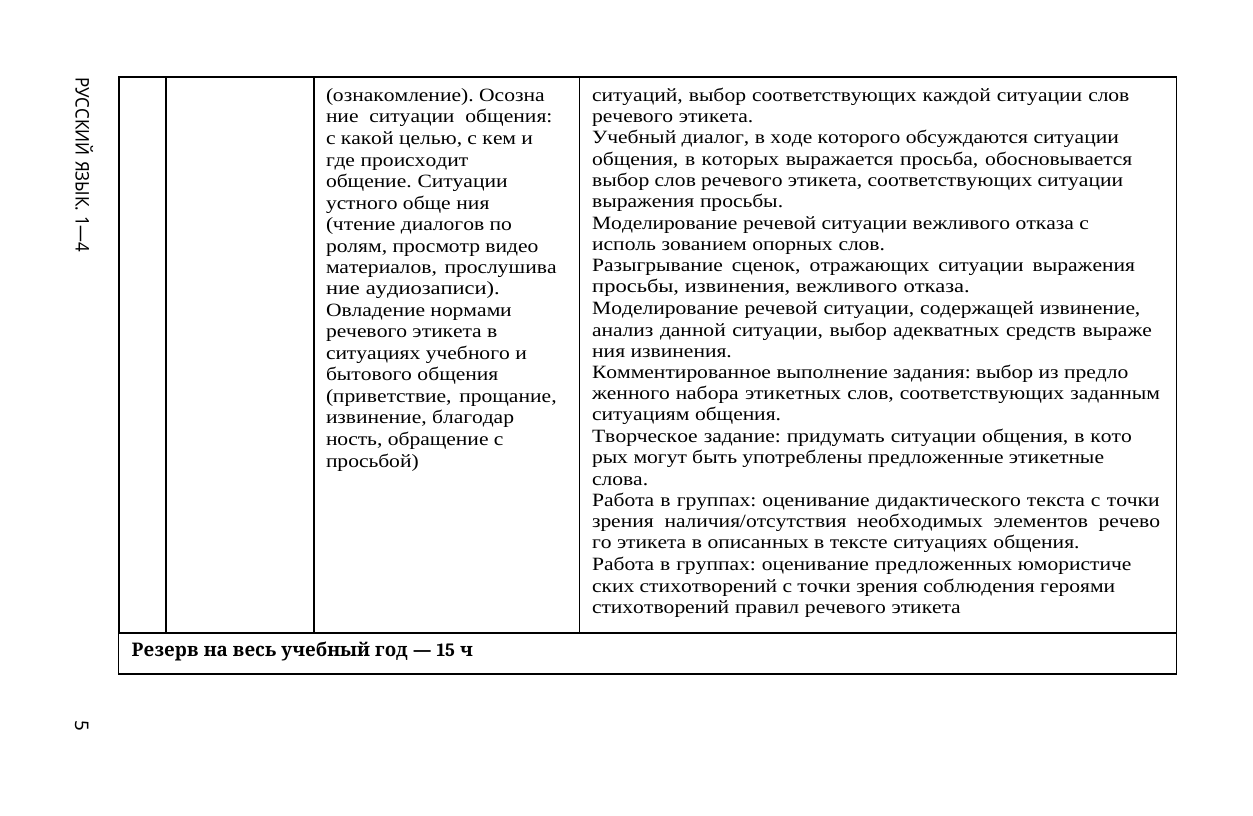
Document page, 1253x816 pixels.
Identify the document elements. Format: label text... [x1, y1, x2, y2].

table_cell Резерв на весь учебный год — 15 ч [119, 634, 1176, 673]
table_header ситуаций, выбор соответствующих каждой ситуации слов речевого этикета. Учебный диалог, в ходе которого обсуждаются ситуации общения, в которых выражается просьба, обосновывается выбор слов речевого этикета, соответствующих ситуации выражения просьбы. Моделирование речевой ситуации вежливого отказа с исполь­ зованием опорных слов. Разыгрывание сценок, отражающих ситуации выражения просьбы, извинения, вежливого отказа. Моделирование речевой ситуации, содержащей извинение, анализ данной ситуации, выбор адекватных средств выраже­ ния извинения. Комментированное выполнение задания: выбор из предло­ женного набора этикетных слов, соответствующих заданным ситуациям общения. Творческое задание: придумать ситуации общения, в кото­ рых могут быть употреблены предложенные этикетные слова. Работа в группах: оценивание дидактического текста с точки зрения наличия/отсутствия необходимых элементов речево­ го этикета в описанных в тексте ситуациях общения. Работа в группах: оценивание предложенных юмористиче­ ских стихотворений с точки зрения соблюдения героями стихотворений правил речевого этикета [580, 78, 1176, 632]
table_header (ознакомление). Осозна­ ние ситуации общения: с какой целью, с кем и где происходит общение. Ситуации устного обще­ ния (чтение диалогов по ролям, просмотр видео­ материалов, прослушива­ ние аудиозаписи). Овладение нормами речевого этикета в ситуациях учебного и бытового общения (приветствие, прощание, извинение, благодар­ ность, обращение с просьбой) [315, 78, 579, 632]
table_header [167, 78, 313, 632]
table_header [120, 78, 165, 632]
